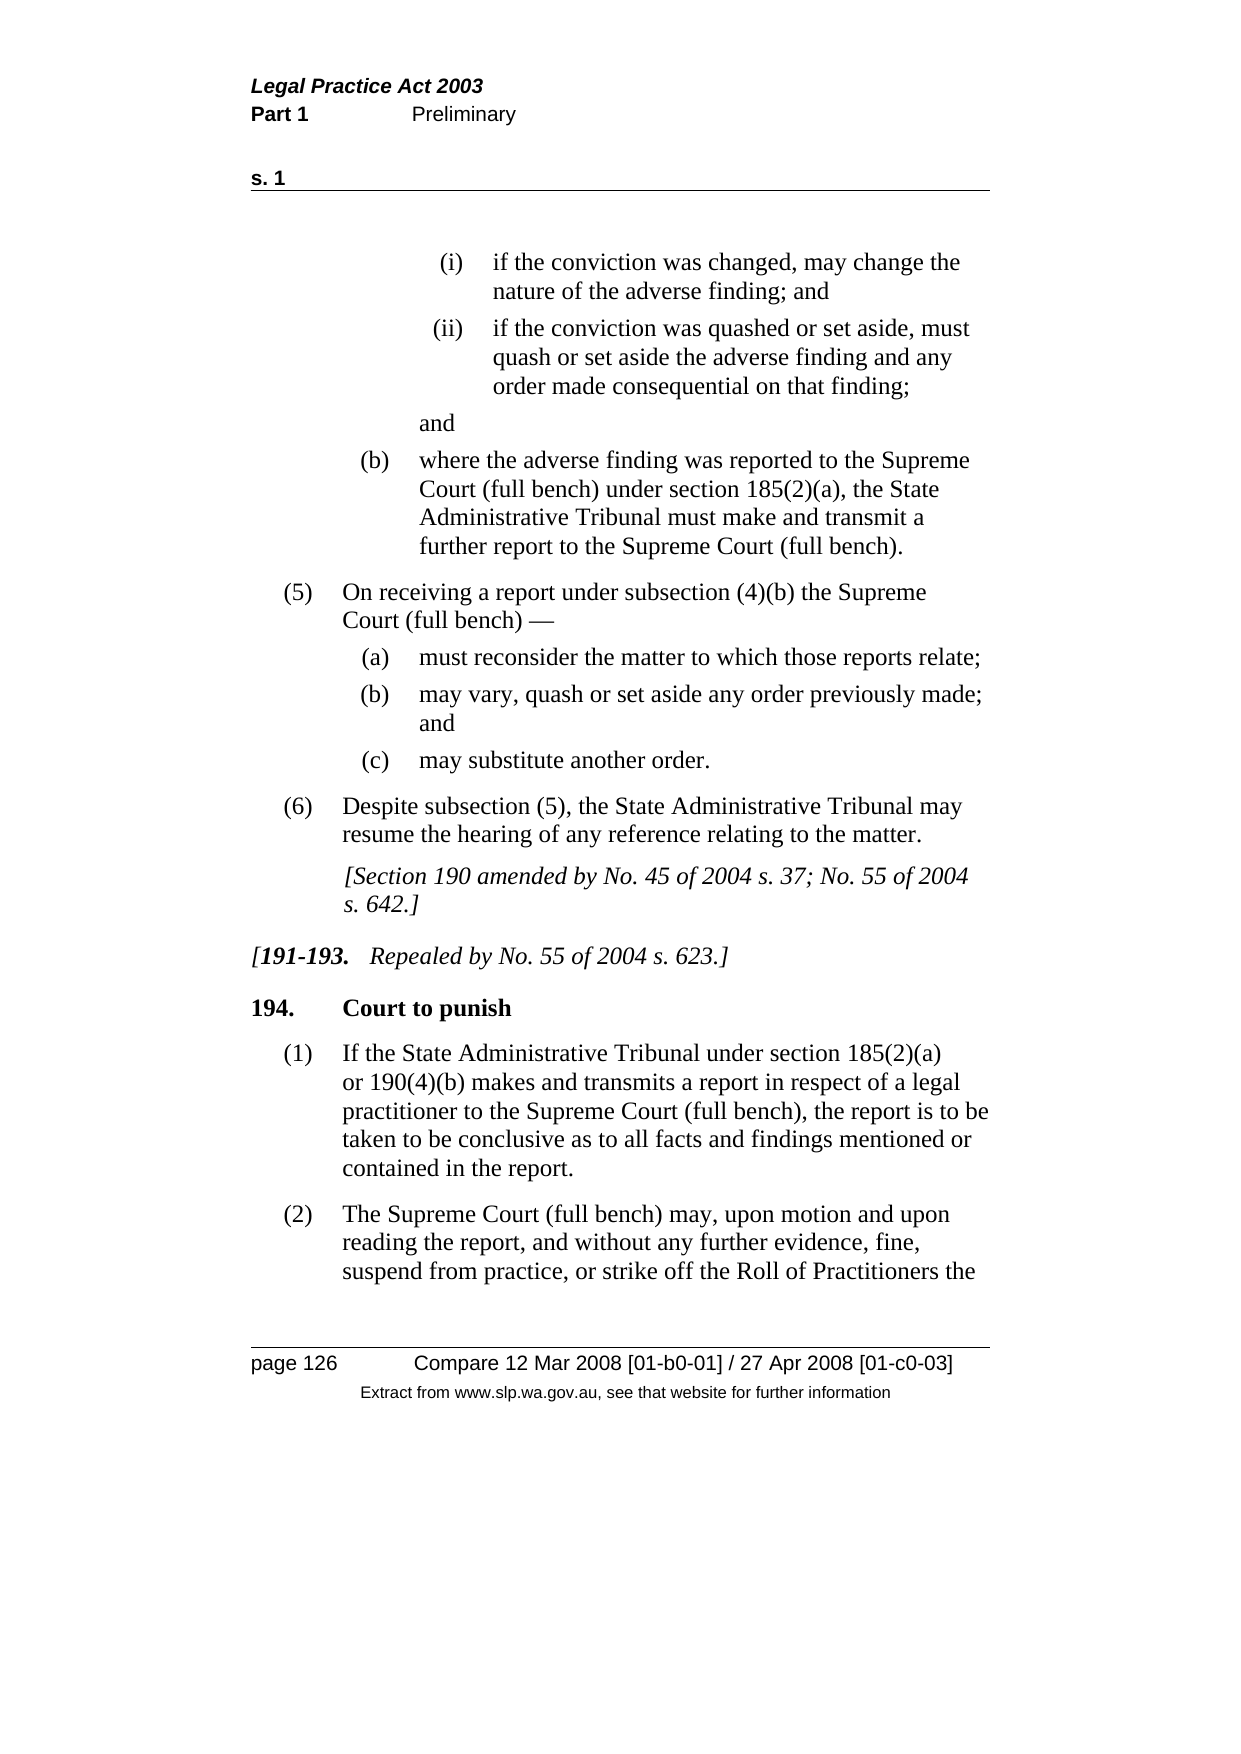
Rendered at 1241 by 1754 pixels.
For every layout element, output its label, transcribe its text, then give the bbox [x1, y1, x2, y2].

text (i) if the conviction was changed, may change the nature of the adverse finding; and [251, 247, 990, 305]
text (1) If the State Administrative Tribunal under section 185(2)(a) or 190(4)(b) makes and transmits a report in respect of a legal practitioner to the Supreme Court (full bench), the report is to be taken to be conclusive as to all facts and findings mentioned or contained in the report. [251, 1038, 990, 1182]
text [251, 1199, 990, 1285]
text [Section 190 amended by No. 45 of 2004 s. 37; No. 55 of 2004 s. 642.] [251, 861, 990, 918]
text (6) Despite subsection (5), the State Administrative Tribunal may resume the hearing of any reference relating to the matter. [251, 791, 990, 848]
text (a) must reconsider the matter to which those reports relate; [251, 642, 990, 671]
text (b) where the adverse finding was reported to the Supreme Court (full bench) under section 185(2)(a), the State Administrative Tribunal must make and transmit a further report to the Supreme Court (full bench). [251, 445, 990, 560]
text (c) may substitute another order. [251, 745, 990, 774]
text (ii) if the conviction was quashed or set aside, must quash or set aside the adverse finding and any order made consequential on that finding; [251, 313, 990, 399]
subtitle 194. Court to punish [251, 993, 990, 1022]
text (b) may vary, quash or set aside any order previously made; and [251, 679, 990, 737]
text and [251, 408, 990, 437]
text [191-193. Repealed by No. 55 of 2004 s. 623.] [251, 941, 990, 970]
text (5) On receiving a report under subsection (4)(b) the Supreme Court (full bench) — [251, 577, 990, 634]
